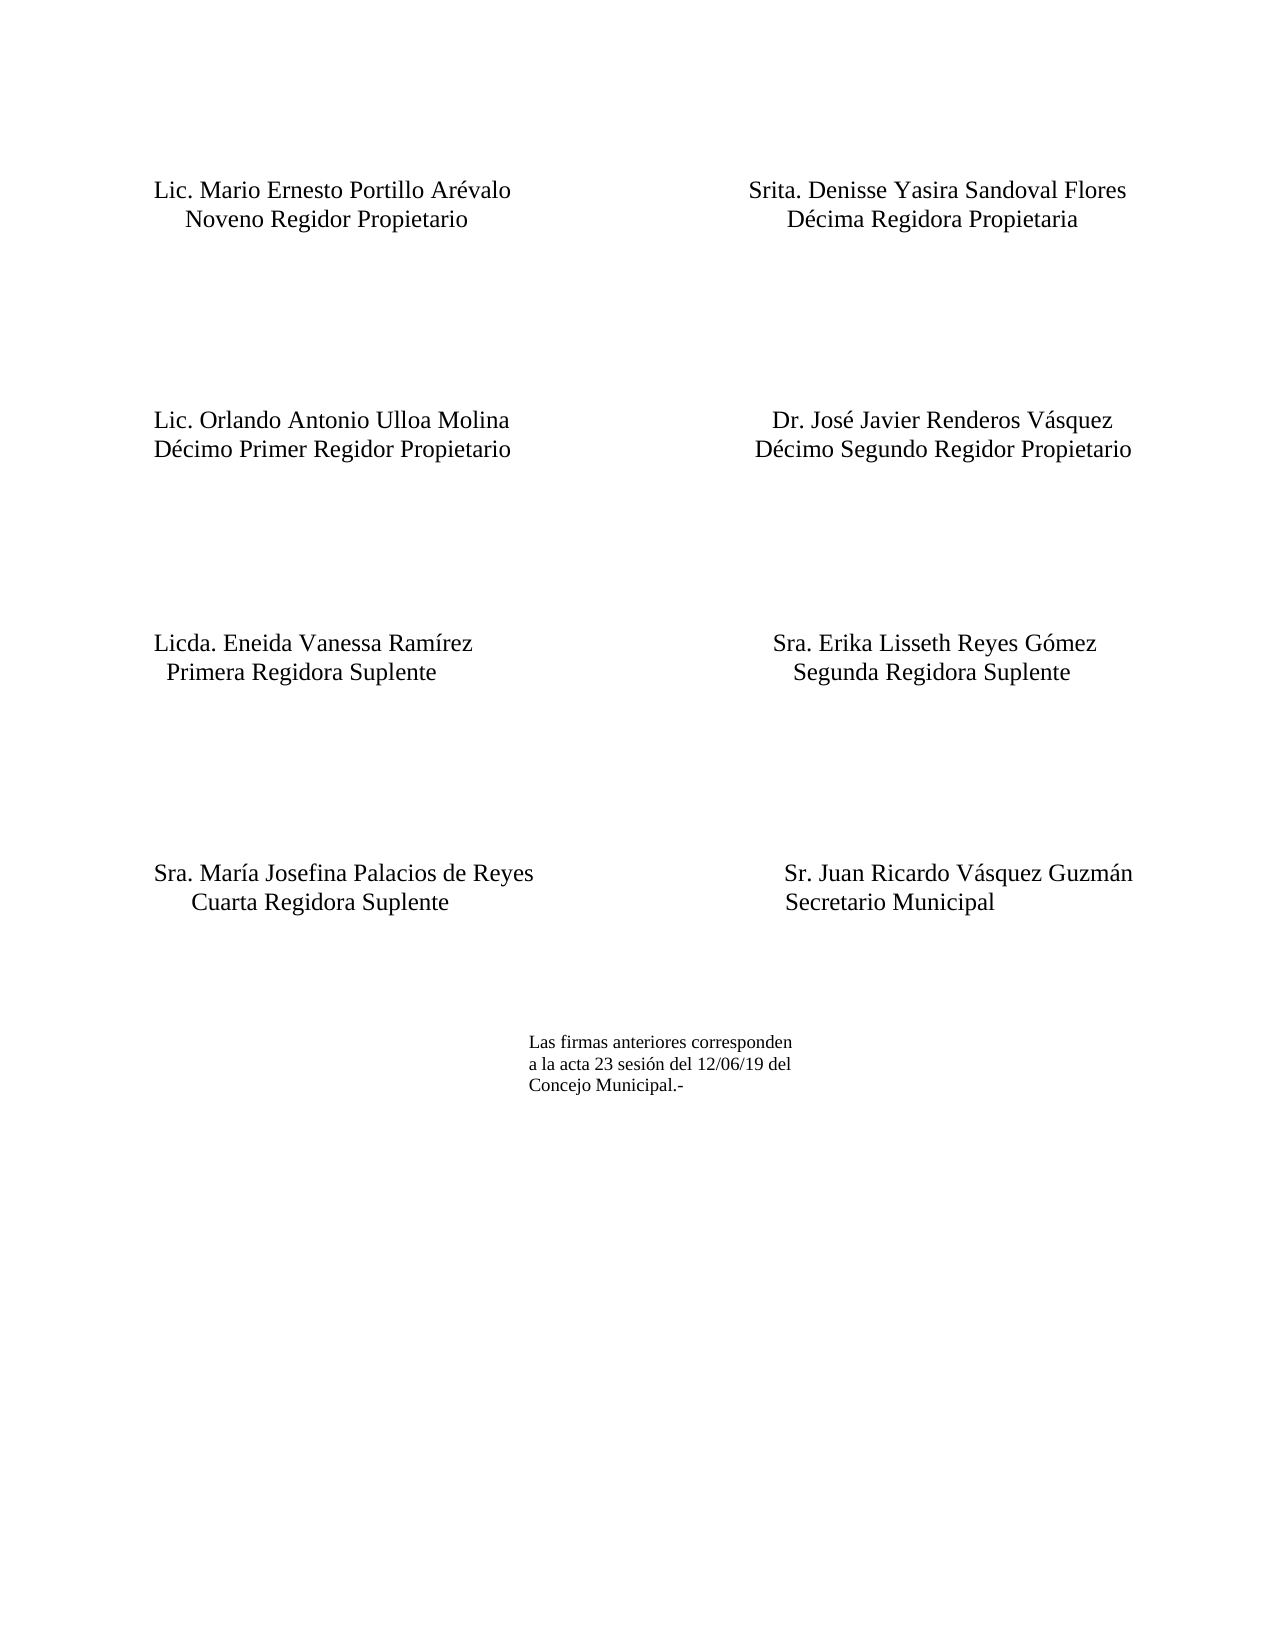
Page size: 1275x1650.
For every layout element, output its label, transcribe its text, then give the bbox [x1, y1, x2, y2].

text Primera Regidora Suplente Segunda Regidora Suplente [153, 657, 1145, 686]
text Licda. Eneida Vanessa Ramírez Sra. Erika Lisseth Reyes Gómez [153, 628, 1145, 657]
text Lic. Orlando Antonio Ulloa Molina Dr. José Javier Renderos Vásquez [153, 406, 1145, 434]
text Concejo Municipal.- [153, 1074, 1145, 1096]
text Lic. Mario Ernesto Portillo Arévalo Srita. Denisse Yasira Sandoval Flores [153, 176, 1145, 204]
text a la acta 23 sesión del 12/06/19 del [153, 1052, 1145, 1074]
text Noveno Regidor Propietario Décima Regidora Propietaria [153, 204, 1145, 233]
text Cuarta Regidora Suplente Secretario Municipal [153, 887, 1145, 916]
text Sra. María Josefina Palacios de Reyes Sr. Juan Ricardo Vásquez Guzmán [153, 858, 1145, 887]
text Las firmas anteriores corresponden [153, 1031, 1145, 1052]
text Décimo Primer Regidor Propietario Décimo Segundo Regidor Propietario [153, 434, 1145, 463]
